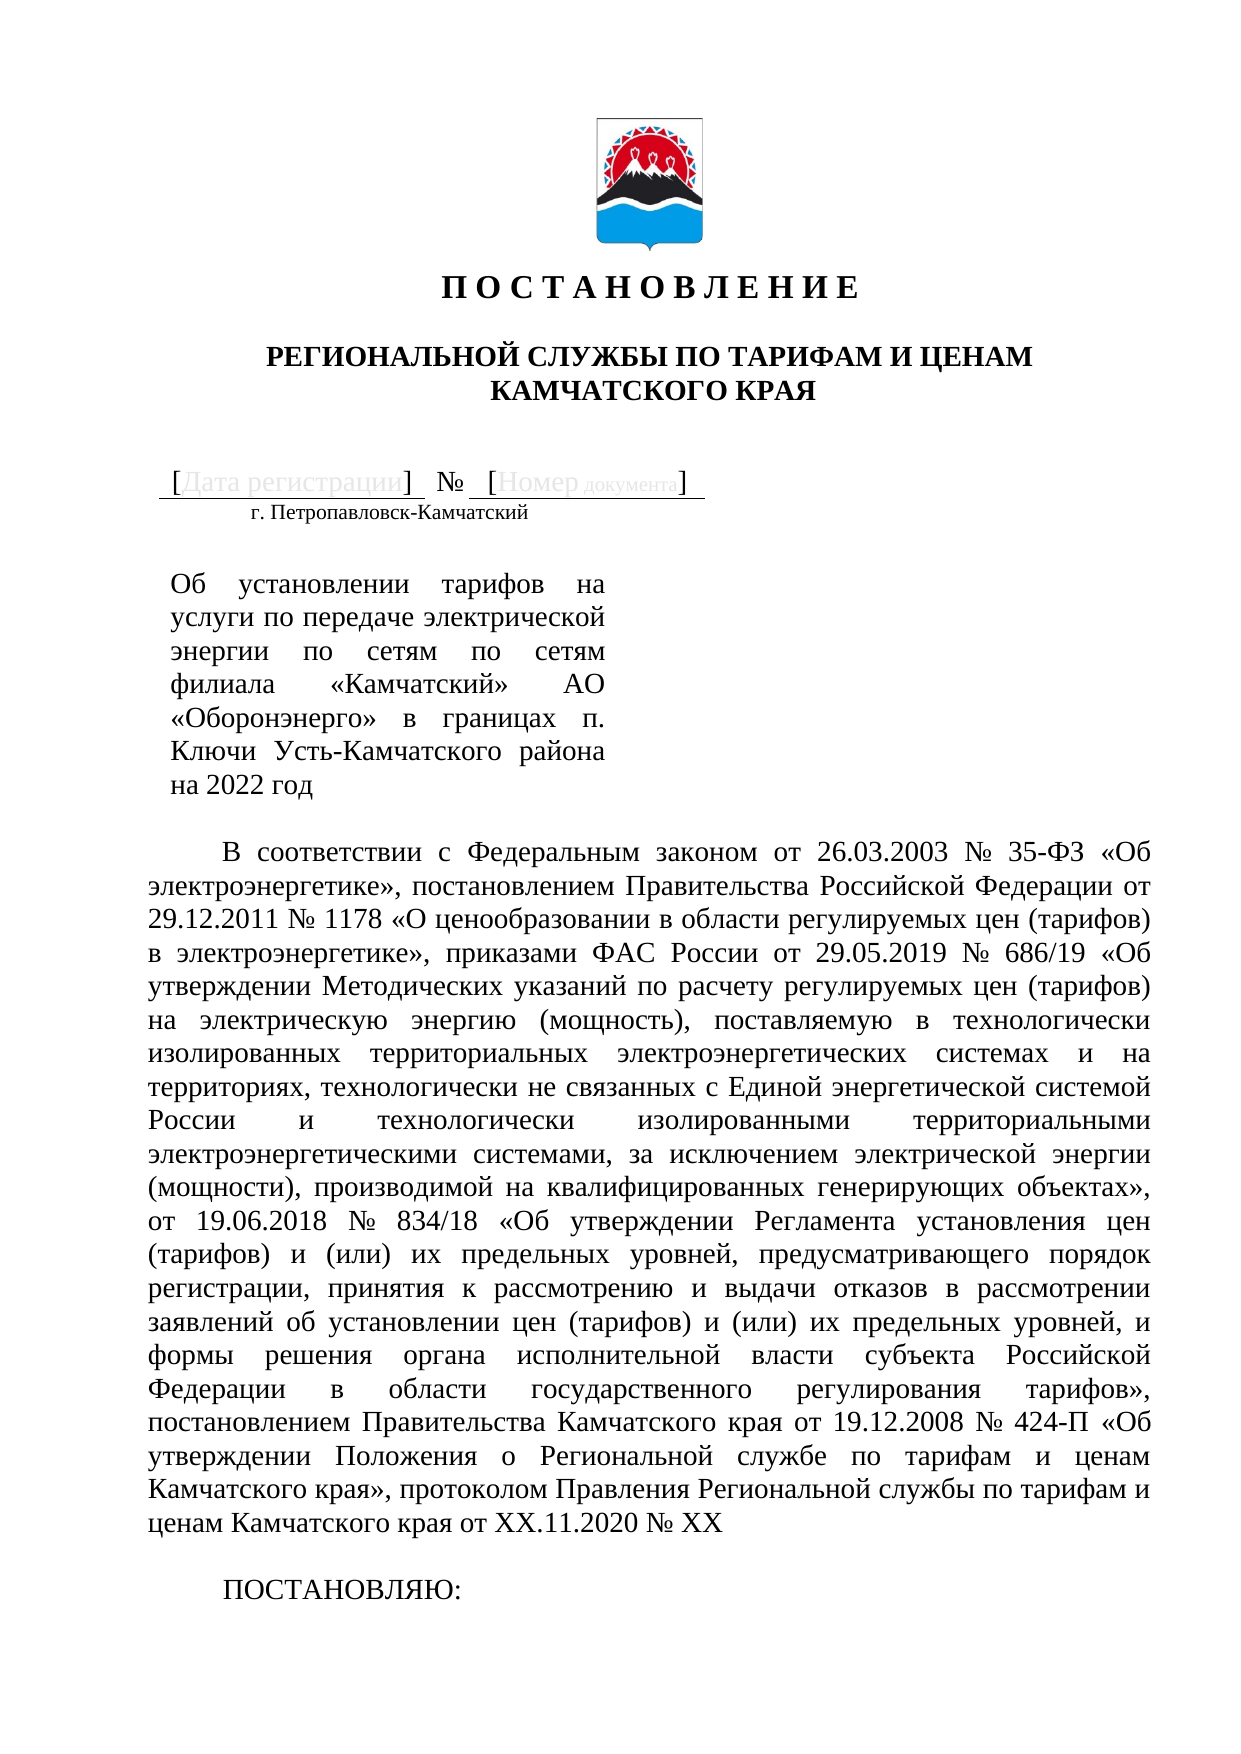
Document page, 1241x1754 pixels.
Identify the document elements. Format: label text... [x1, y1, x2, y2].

title РЕГИОНАЛЬНОЙ СЛУЖБЫ ПО ТАРИФАМ И ЦЕНАМ [148, 339, 1152, 373]
title П О С Т А Н О В Л Е Н И Е [148, 268, 1152, 306]
title КАМЧАТСКОГО КРАЯ [148, 373, 1152, 407]
table_header [Номер документа] [469, 464, 705, 498]
table_header № [425, 464, 469, 498]
picture [596, 118, 703, 251]
text ПОСТАНОВЛЯЮ: [148, 1572, 1152, 1606]
table_header Об установлении тарифов на услуги по передаче электрической энергии по сетям по сетям филиала «Камчатский» АО «Оборонэнерго» в границах п. Ключи Усть-Камчатского района на 2022 год [159, 566, 617, 801]
text г. Петропавловск-Камчатский [148, 499, 1152, 542]
table_header [Дата регистрации] [159, 464, 425, 498]
text В соответствии с Федеральным законом от 26.03.2003 № 35-ФЗ «Об электроэнергетике», постановлением Правительства Российской Федерации от 29.12.2011 № 1178 «О ценообразовании в области регулируемых цен (тарифов) в электроэнергетике», приказами ФАС России от 29.05.2019 № 686/19 «Об утверждении Методических указаний по расчету регулируемых цен (тарифов) на электрическую энергию (мощность), поставляемую в технологически изолированных территориальных электроэнергетических системах и на территориях, технологически не связанных с Единой энергетической системой России и технологически изолированными территориальными электроэнергетическими системами, за исключением электрической энергии (мощности), производимой на квалифицированных генерирующих объектах», от 19.06.2018 № 834/18 «Об утверждении Регламента установления цен (тарифов) и (или) их предельных уровней, предусматривающего порядок регистрации, принятия к рассмотрению и выдачи отказов в рассмотрении заявлений об установлении цен (тарифов) и (или) их предельных уровней, и формы решения органа исполнительной власти субъекта Российской Федерации в области государственного регулирования тарифов», постановлением Правительства Камчатского края от 19.12.2008 № 424-П «Об утверждении Положения о Региональной службе по тарифам и ценам Камчатского края», протоколом Правления Региональной службы по тарифам и ценам Камчатского края от ХХ.11.2020 № ХХ [148, 834, 1152, 1538]
